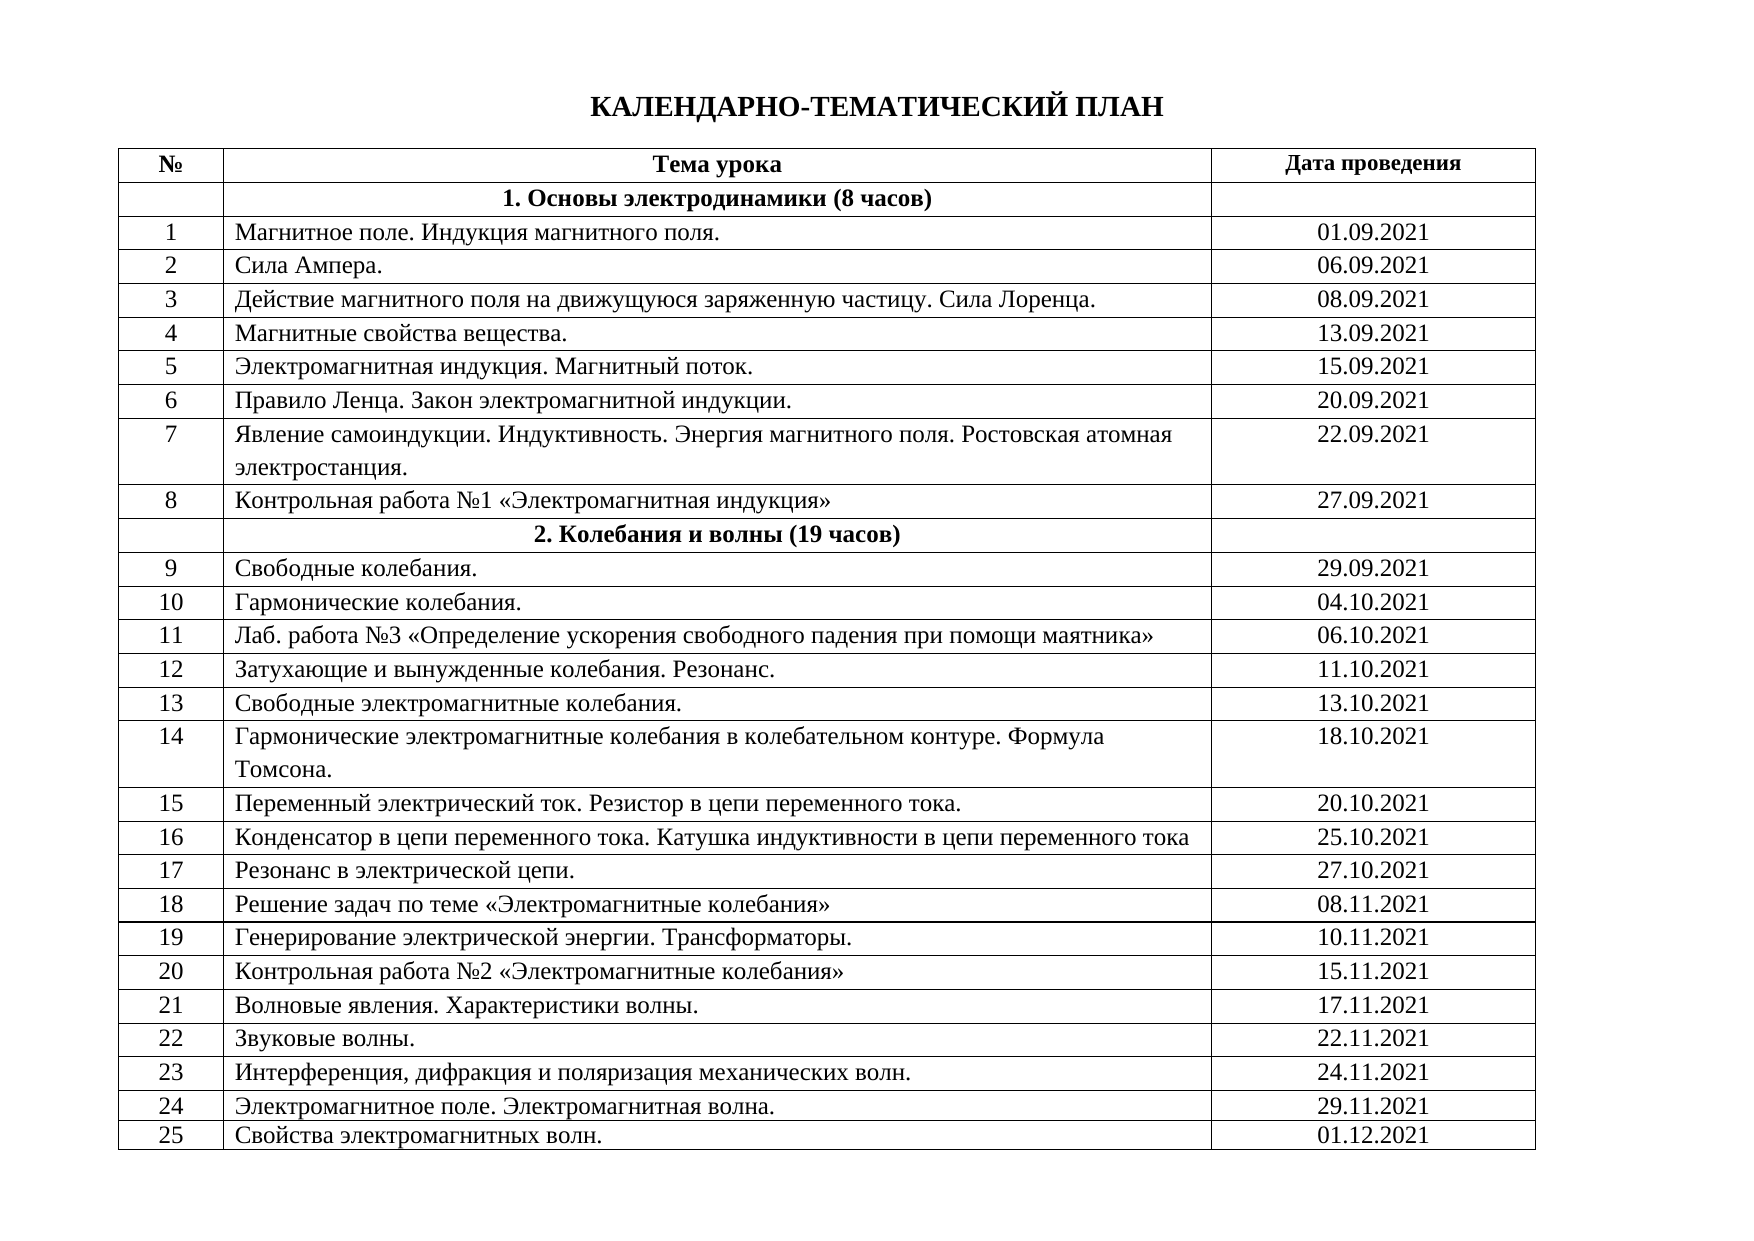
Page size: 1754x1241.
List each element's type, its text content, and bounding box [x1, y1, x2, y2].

table_cell 24.11.2021 [1212, 1057, 1535, 1090]
table_cell 8 [119, 485, 223, 518]
table_cell Свободные колебания. [224, 553, 1211, 586]
table_cell 2 [119, 250, 223, 283]
table_cell 16 [119, 822, 223, 854]
table_cell Звуковые волны. [224, 1024, 1211, 1056]
table_cell 13.09.2021 [1212, 318, 1535, 350]
table_cell 01.12.2021 [1212, 1121, 1535, 1149]
table_cell Гармонические электромагнитные колебания в колебательном контуре. Формула Томсона. [224, 721, 1211, 787]
table_cell 3 [119, 284, 223, 317]
table_cell 01.09.2021 [1212, 217, 1535, 249]
table_cell 4 [119, 318, 223, 350]
table_cell 18.10.2021 [1212, 721, 1535, 787]
table_cell Контрольная работа №2 «Электромагнитные колебания» [224, 956, 1211, 989]
table_cell 25.10.2021 [1212, 822, 1535, 854]
table_cell Интерференция, дифракция и поляризация механических волн. [224, 1057, 1211, 1090]
table_cell Магнитное поле. Индукция магнитного поля. [224, 217, 1211, 249]
table_cell 25 [119, 1121, 223, 1149]
table_cell 08.11.2021 [1212, 889, 1535, 921]
table_cell 08.09.2021 [1212, 284, 1535, 317]
table_cell 22.09.2021 [1212, 419, 1535, 484]
table_cell [119, 183, 223, 216]
table_cell 17 [119, 855, 223, 888]
table_cell Решение задач по теме «Электромагнитные колебания» [224, 889, 1211, 921]
table_cell Волновые явления. Характеристики волны. [224, 990, 1211, 1022]
table_cell Магнитные свойства вещества. [224, 318, 1211, 350]
table_cell 06.09.2021 [1212, 250, 1535, 283]
table_cell 1 [119, 217, 223, 249]
table_cell 24 [119, 1091, 223, 1119]
table_cell 15.11.2021 [1212, 956, 1535, 989]
table_cell 06.10.2021 [1212, 620, 1535, 653]
table_cell 12 [119, 654, 223, 687]
table_cell Электромагнитное поле. Электромагнитная волна. [224, 1091, 1211, 1119]
table_cell 10.11.2021 [1212, 923, 1535, 955]
table_cell 11.10.2021 [1212, 654, 1535, 687]
table_cell 22.11.2021 [1212, 1024, 1535, 1056]
table_cell 27.09.2021 [1212, 485, 1535, 518]
table_cell [1212, 519, 1535, 552]
table_cell 7 [119, 419, 223, 484]
table_cell 17.11.2021 [1212, 990, 1535, 1022]
table_header Тема урока [224, 149, 1211, 182]
table_cell 20.09.2021 [1212, 385, 1535, 418]
table_cell Конденсатор в цепи переменного тока. Катушка индуктивности в цепи переменного тока [224, 822, 1211, 854]
table_header № [119, 149, 223, 182]
table_cell 23 [119, 1057, 223, 1090]
table_cell 13.10.2021 [1212, 688, 1535, 720]
table_cell 20 [119, 956, 223, 989]
table_cell [1212, 183, 1535, 216]
table_cell Лаб. работа №3 «Определение ускорения свободного падения при помощи маятника» [224, 620, 1211, 653]
table_cell 15 [119, 788, 223, 821]
table_cell 04.10.2021 [1212, 587, 1535, 619]
table_cell 29.11.2021 [1212, 1091, 1535, 1119]
table_cell 14 [119, 721, 223, 787]
table_cell Гармонические колебания. [224, 587, 1211, 619]
table_cell 27.10.2021 [1212, 855, 1535, 888]
table_cell Сила Ампера. [224, 250, 1211, 283]
table_cell Резонанс в электрической цепи. [224, 855, 1211, 888]
table_cell 5 [119, 351, 223, 384]
table_cell 19 [119, 923, 223, 955]
table_cell Действие магнитного поля на движущуюся заряженную частицу. Сила Лоренца.агнитного поля на движущийся заряд. [224, 284, 1211, 317]
table_cell Контрольная работа №1 «Электромагнитная индукция» [224, 485, 1211, 518]
table_cell 2. Колебания и волны (19 часов) [224, 519, 1211, 552]
text КАЛЕНДАРНО-ТЕМАТИЧЕСКИЙ ПЛАН [118, 89, 1636, 122]
table_cell 21 [119, 990, 223, 1022]
table_cell [119, 519, 223, 552]
table_cell Правило Ленца. Закон электромагнитной индукции. [224, 385, 1211, 418]
table_cell 13 [119, 688, 223, 720]
table_cell 18 [119, 889, 223, 921]
table_cell 1. Основы электродинамики (8 часов) [224, 183, 1211, 216]
table_cell 10 [119, 587, 223, 619]
table_cell 9 [119, 553, 223, 586]
table_header Дата проведения [1212, 149, 1535, 182]
table_cell 6 [119, 385, 223, 418]
table_cell Переменный электрический ток. Резистор в цепи переменного тока. [224, 788, 1211, 821]
table_cell 11 [119, 620, 223, 653]
table_cell Явление самоиндукции. Индуктивность. Энергия магнитного поля. Ростовская атомная электростанция. [224, 419, 1211, 484]
table_cell 15.09.2021 [1212, 351, 1535, 384]
table_cell Генерирование электрической энергии. Трансформаторы. [224, 923, 1211, 955]
table_cell Свойства электромагнитных волн. [224, 1121, 1211, 1149]
table_cell 29.09.2021 [1212, 553, 1535, 586]
table_cell Электромагнитная индукция. Магнитный поток. [224, 351, 1211, 384]
table_cell Затухающие и вынужденные колебания. Резонанс. [224, 654, 1211, 687]
table_cell 22 [119, 1024, 223, 1056]
table_cell 20.10.2021 [1212, 788, 1535, 821]
table_cell Свободные электромагнитные колебания. [224, 688, 1211, 720]
